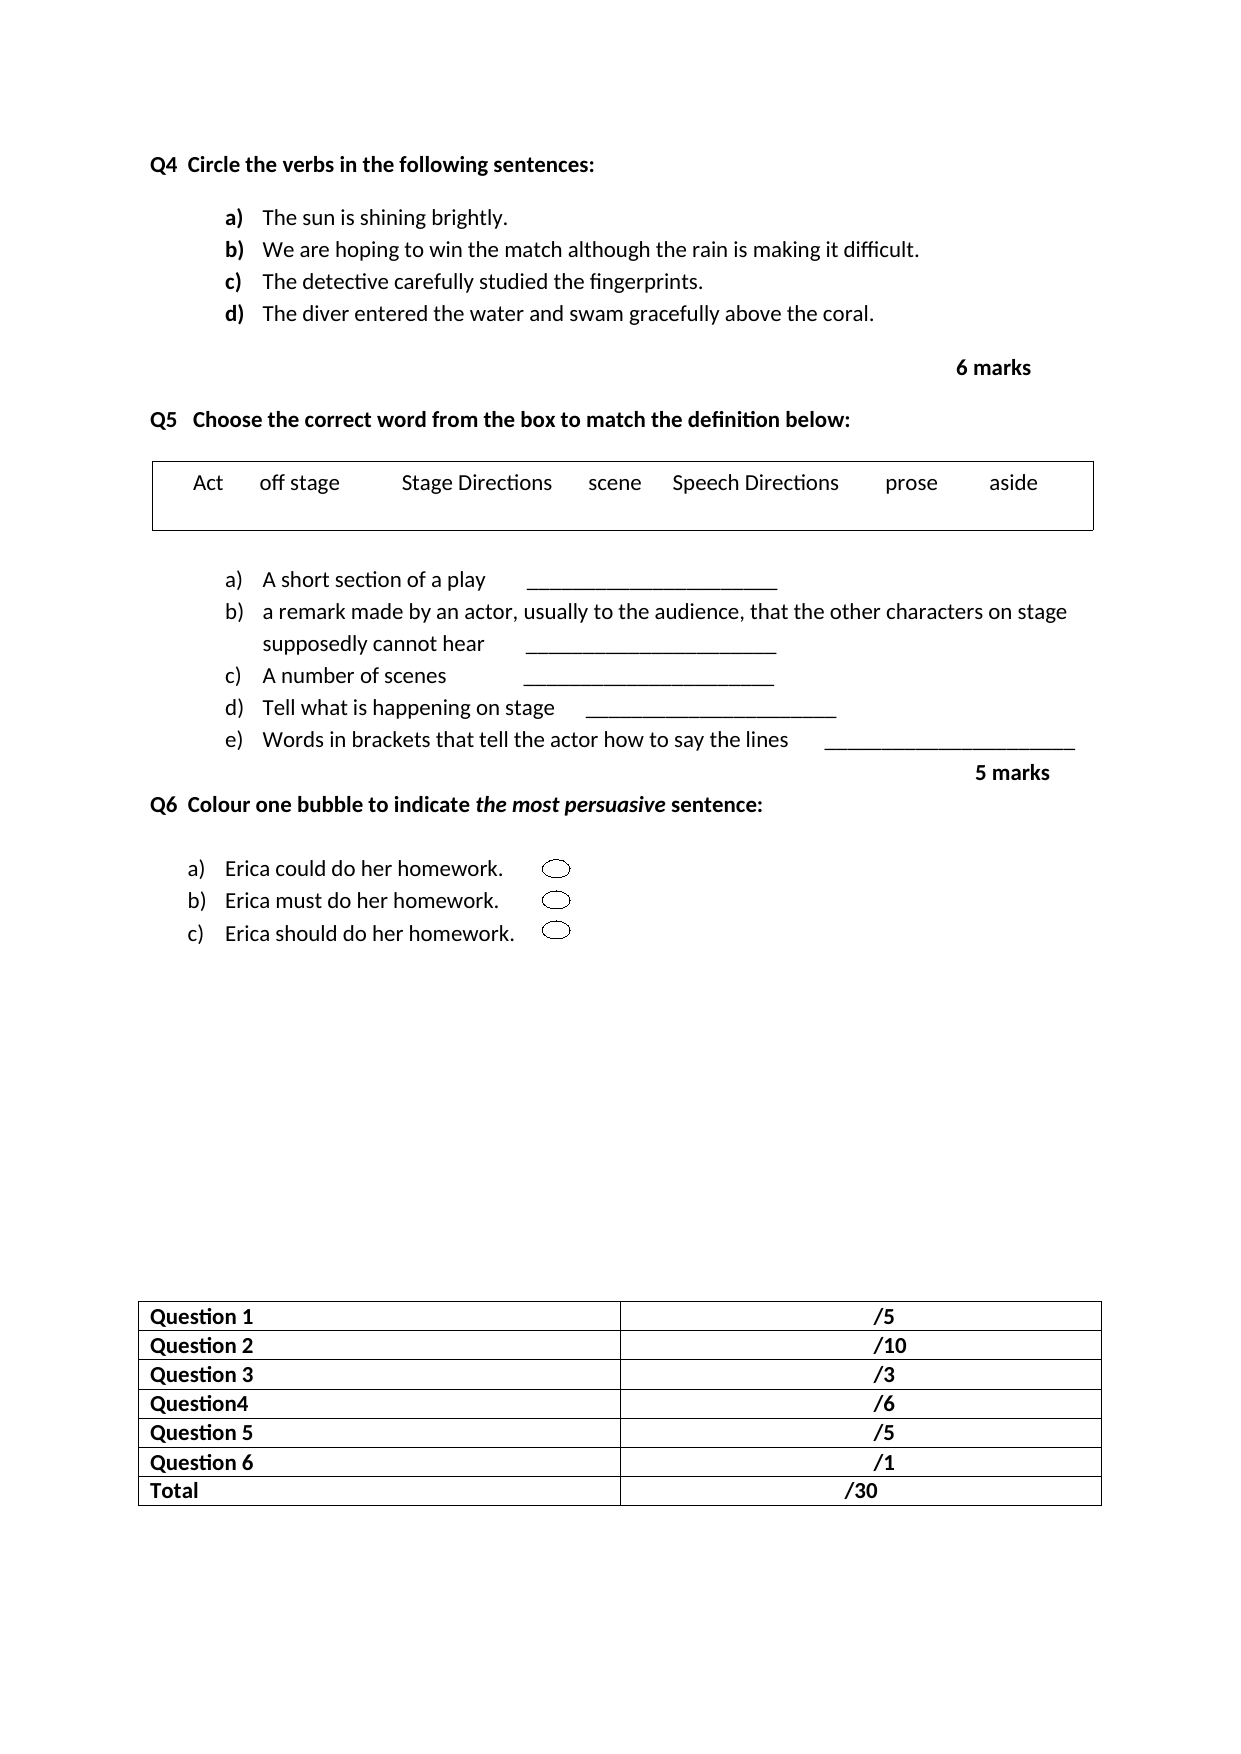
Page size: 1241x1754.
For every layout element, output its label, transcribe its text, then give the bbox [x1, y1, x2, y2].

table_cell /30 [621, 1477, 1101, 1505]
table_cell /10 [621, 1331, 1101, 1359]
table_header /5 [621, 1302, 1101, 1330]
text Q4 Circle the verbs in the following sentences: [150, 150, 1090, 178]
list Erica could do her homework. [187, 854, 1090, 882]
text 6 marks [150, 353, 1090, 381]
table_cell Question4 [139, 1390, 620, 1417]
list Tell what is happening on stage ______________________ [225, 693, 1090, 721]
table_cell Question 2 [139, 1331, 620, 1359]
table_cell /5 [621, 1419, 1101, 1447]
list a remark made by an actor, usually to the audience, that the other characters on stage supposedly cannot hear ______________________ [225, 597, 1090, 657]
list Erica must do her homework. [187, 887, 1090, 914]
table_cell /1 [621, 1448, 1101, 1476]
text Q5 Choose the correct word from the box to match the definition below: [150, 406, 1090, 434]
list 5 marks [975, 758, 1090, 786]
table_cell /3 [621, 1360, 1101, 1388]
list Q6 Colour one bubble to indicate the most persuasive sentence: [150, 790, 1090, 818]
table_cell Question 5 [139, 1419, 620, 1447]
list We are hoping to win the match although the rain is making it difficult. [225, 235, 1090, 263]
table_cell Question 6 [139, 1448, 620, 1476]
table_cell /6 [621, 1390, 1101, 1417]
list The diver entered the water and swam gracefully above the coral. [225, 299, 1090, 328]
table_header Question 1 [139, 1302, 620, 1330]
list Words in brackets that tell the actor how to say the lines ______________________ [225, 726, 1090, 754]
list A short section of a play ______________________ [225, 565, 1090, 593]
list Erica should do her homework. [187, 919, 1090, 947]
list A number of scenes ______________________ [225, 661, 1090, 689]
table_cell Question 3 [139, 1360, 620, 1388]
list The detective carefully studied the fingerprints. [225, 267, 1090, 295]
table_cell Total [139, 1477, 620, 1505]
list The sun is shining brightly. [225, 203, 1090, 231]
